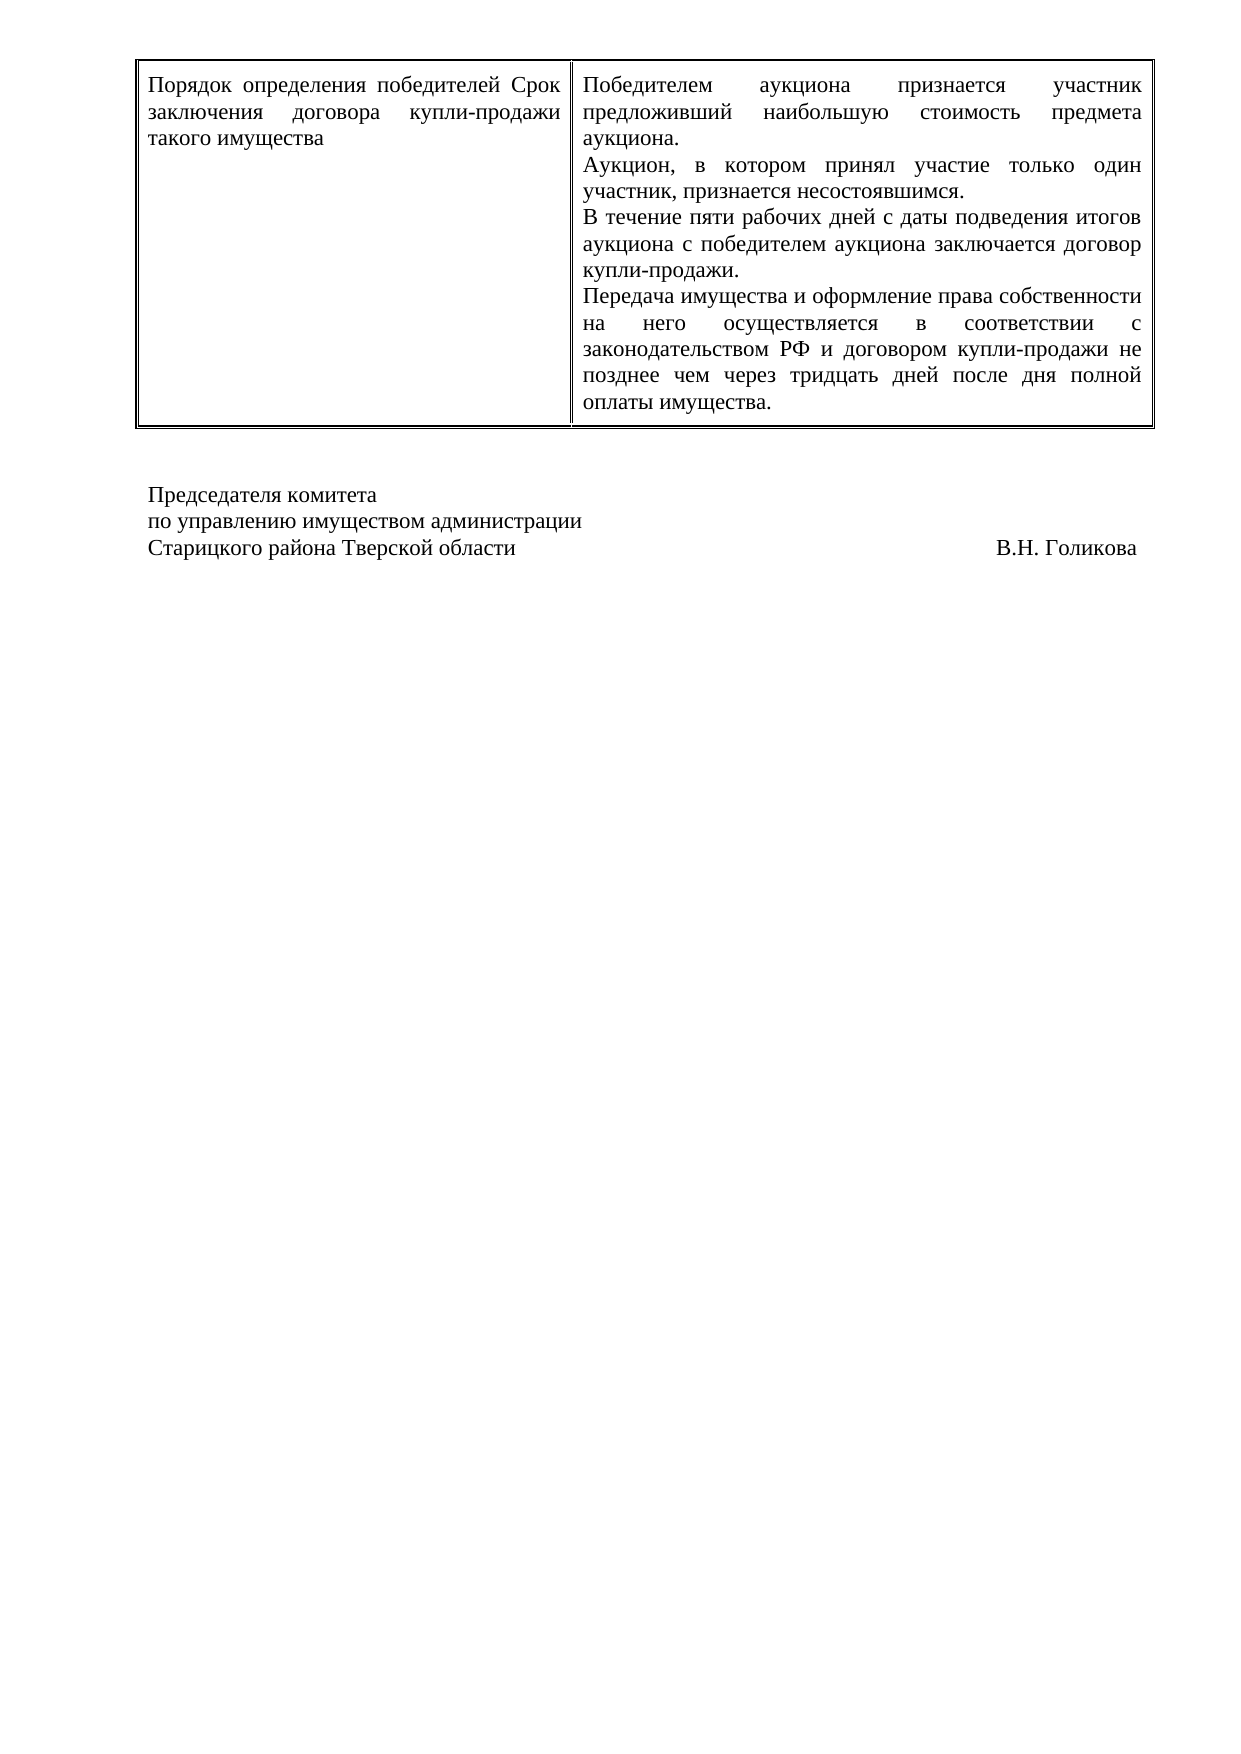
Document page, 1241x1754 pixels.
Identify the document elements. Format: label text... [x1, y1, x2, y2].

text по управлению имуществом администрации [148, 507, 1152, 534]
text Старицкого района Тверской области В.Н. Голикова [148, 534, 1152, 560]
table_cell Порядок определения победителей Срок заключения договора купли-продажи такого имущества [139, 61, 572, 425]
text Председателя комитета [148, 481, 1152, 507]
table_cell Победителем аукциона признается участник предложивший наибольшую стоимость предмета аукциона. Аукцион, в котором принял участие только один участник, признается несостоявшимся. В течение пяти рабочих дней с даты подведения итогов аукциона с победителем аукциона заключается договор купли-продажи. Передача имущества и оформление права собственности на него осуществляется в соответствии с законодательством РФ и договором купли-продажи не позднее чем через тридцать дней после дня полной оплаты имущества. [572, 61, 1152, 425]
